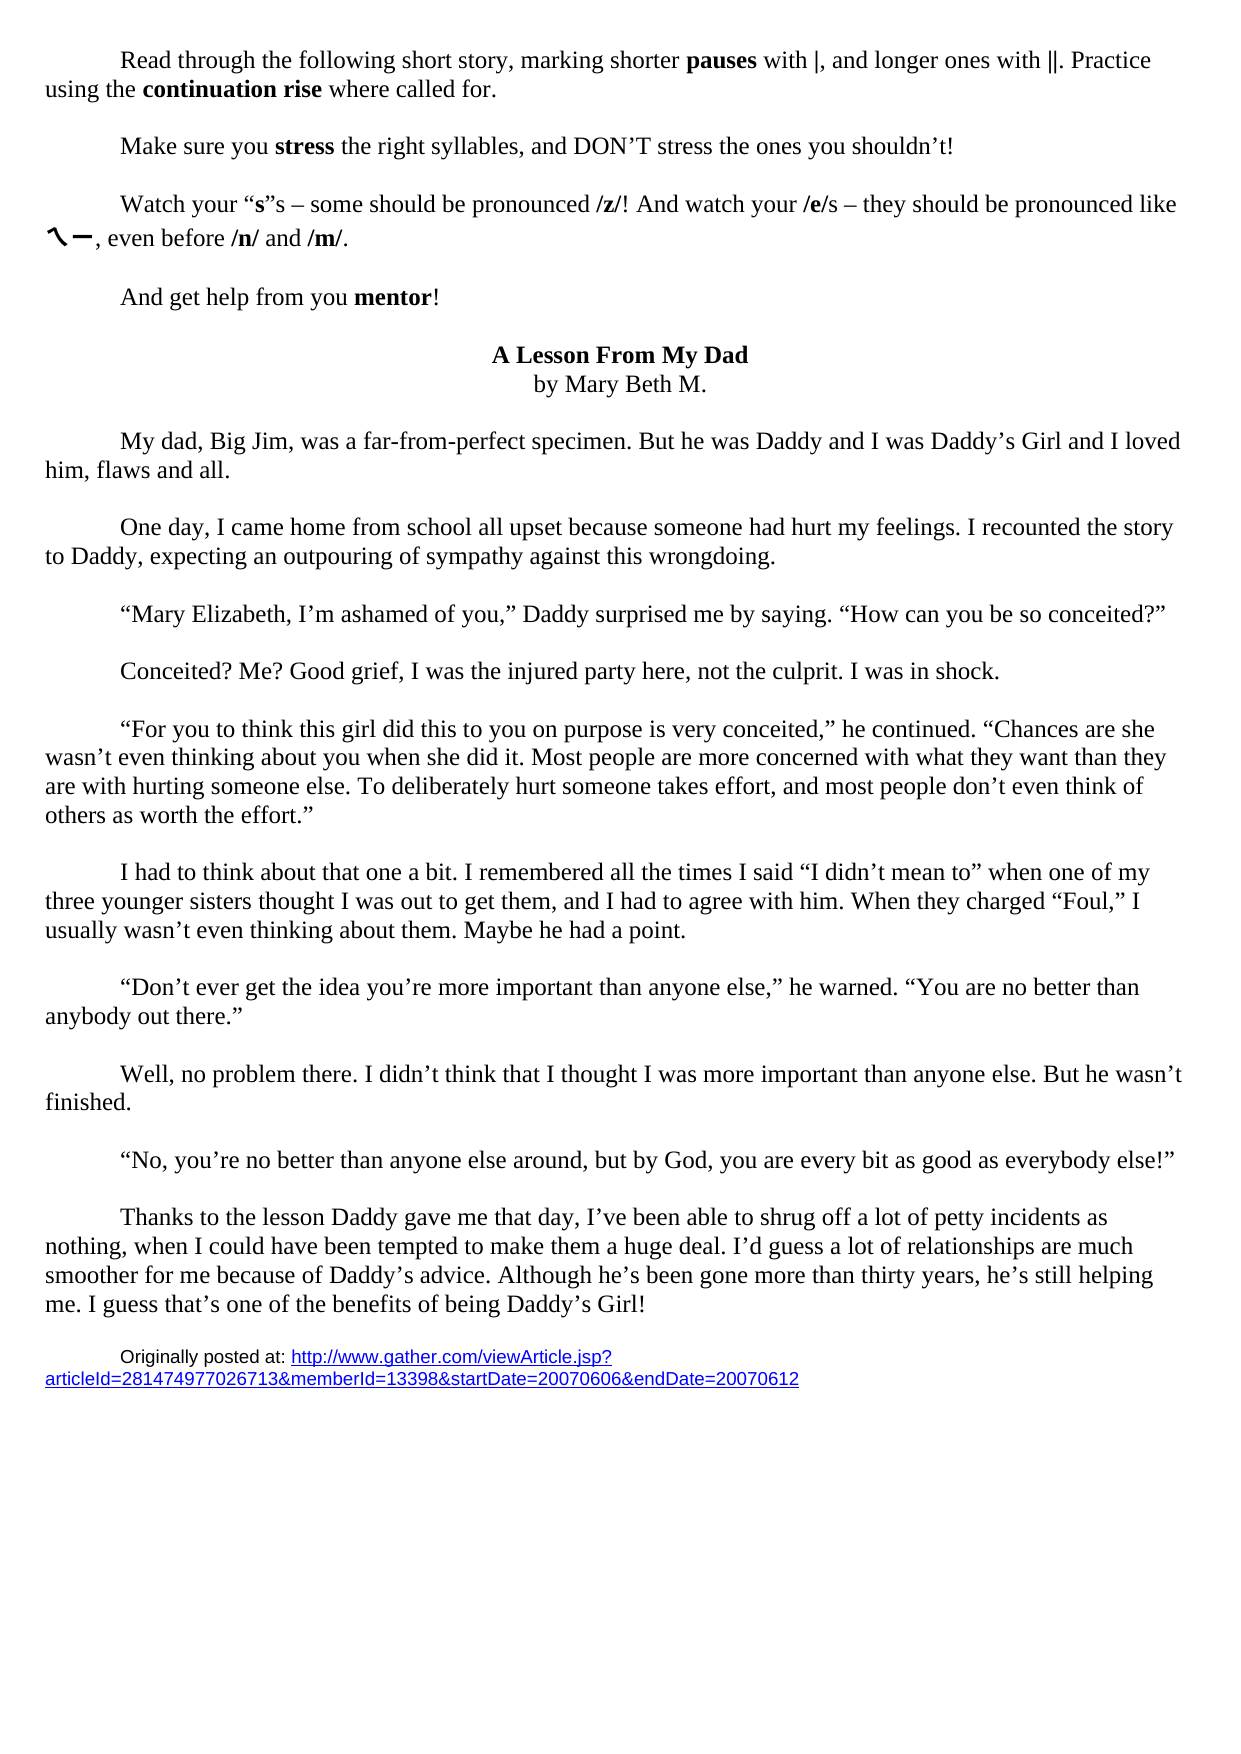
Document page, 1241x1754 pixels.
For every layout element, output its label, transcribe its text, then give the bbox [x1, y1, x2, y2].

text Watch your “s”s – some should be pronounced /z/! And watch your /e/s – they should be pronounced like ㄟㄧ, even before /n/ and /m/. [45, 189, 1195, 254]
text A Lesson From My Dad [45, 340, 1195, 369]
text Read through the following short story, marking shorter pauses with |, and longer ones with ||. Practice using the continuation rise where called for. [45, 45, 1195, 102]
text Originally posted at: http://www.gather.com/viewArticle.jsp?articleId=281474977026713&memberId=13398&startDate=20070606&endDate=20070612 [45, 1346, 1195, 1389]
text One day, I came home from school all upset because someone had hurt my feelings. I recounted the story to Daddy, expecting an outpouring of sympathy against this wrongdoing. [45, 512, 1195, 570]
text Conceited? Me? Good grief, I was the injured party here, not the culprit. I was in shock. [45, 656, 1195, 685]
text “No, you’re no better than anyone else around, but by God, you are every bit as good as everybody else!” [45, 1145, 1195, 1174]
text Thanks to the lesson Daddy gave me that day, I’ve been able to shrug off a lot of petty incidents as nothing, when I could have been tempted to make them a huge deal. I’d guess a lot of relationships are much smoother for me because of Daddy’s advice. Although he’s been gone more than thirty years, he’s still helping me. I guess that’s one of the benefits of being Daddy’s Girl! [45, 1202, 1195, 1346]
text “Mary Elizabeth, I’m ashamed of you,” Daddy surprised me by saying. “How can you be so conceited?” [45, 599, 1195, 627]
text My dad, Big Jim, was a far-from-perfect specimen. But he was Daddy and I was Daddy’s Girl and I loved him, flaws and all. [45, 426, 1195, 484]
text Well, no problem there. I didn’t think that I thought I was more important than anyone else. But he wasn’t finished. [45, 1059, 1195, 1116]
text “Don’t ever get the idea you’re more important than anyone else,” he warned. “You are no better than anybody out there.” [45, 972, 1195, 1030]
text And get help from you mentor! [120, 254, 1195, 311]
text “For you to think this girl did this to you on purpose is very conceited,” he continued. “Chances are she wasn’t even thinking about you when she did it. Most people are more concerned with what they want than they are with hurting someone else. To deliberately hurt someone takes effort, and most people don’t even think of others as worth the effort.” [45, 714, 1195, 829]
text Make sure you stress the right syllables, and DON’T stress the ones you shouldn’t! [45, 131, 1195, 160]
text by Mary Beth M. [45, 369, 1195, 426]
text I had to think about that one a bit. I remembered all the times I said “I didn’t mean to” when one of my three younger sisters thought I was out to get them, and I had to agree with him. When they charged “Foul,” I usually wasn’t even thinking about them. Maybe he had a point. [45, 857, 1195, 944]
